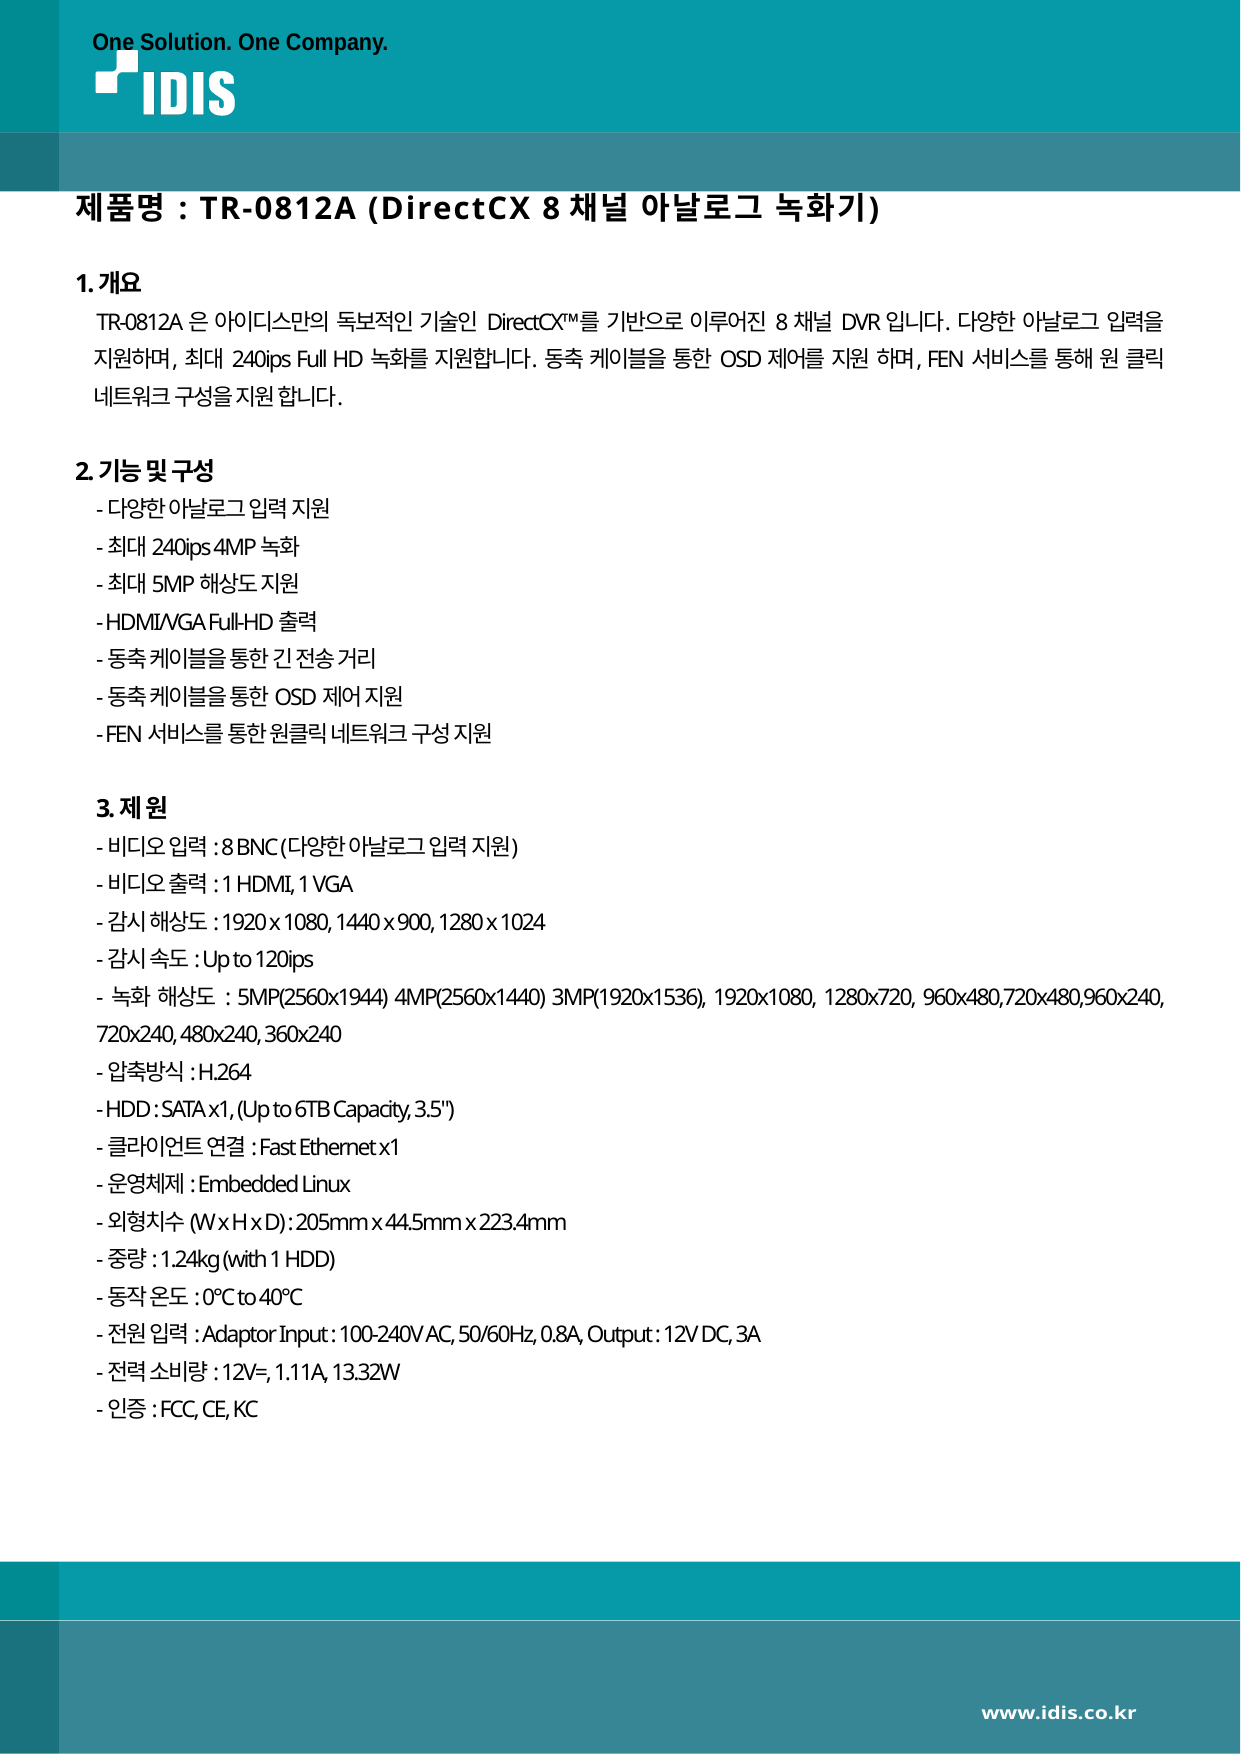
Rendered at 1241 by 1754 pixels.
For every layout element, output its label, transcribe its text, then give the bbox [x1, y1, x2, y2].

text - 클라이언트 연결 : Fast Ethernet x1 [96, 1125, 1165, 1162]
text - 중량 : 1.24kg (with 1 HDD) [96, 1237, 1165, 1275]
text - 감시 해상도 : 1920 x 1080, 1440 x 900, 1280 x 1024 [96, 900, 1165, 937]
text - HDD : SATA x1, (Up to 6TB Capacity, 3.5") [96, 1087, 1165, 1125]
text - 비디오 입력 : 8 BNC (다양한 아날로그 입력 지원) [96, 825, 1165, 862]
text - 비디오 출력 : 1 HDMI, 1 VGA [96, 862, 1165, 900]
text - 외형치수 (W x H x D) : 205mm x 44.5mm x 223.4mm [96, 1200, 1165, 1237]
text - 압축방식 : H.264 [96, 1050, 1165, 1087]
picture [89, 47, 246, 116]
text - 동작 온도 : 0°C to 40°C [96, 1275, 1165, 1312]
text - 동축 케이블을 통한 OSD제어 지원 [96, 675, 1165, 712]
text - 최대 240ips 4MP 녹화 [96, 525, 1165, 562]
text - 전력 소비량 : 12V=, 1.11A, 13.32W [96, 1350, 1165, 1387]
text 3. 제 원 [96, 787, 1165, 825]
text - 인증 : FCC, CE, KC [96, 1387, 1165, 1425]
text - 운영체제 : Embedded Linux [96, 1162, 1165, 1200]
text - 동축 케이블을 통한 긴 전송 거리 [96, 637, 1165, 675]
text TR-0812A은 아이디스만의 독보적인 기술인 DirectCX™를 기반으로 이루어진 8채널 DVR입니다. 다양한 아날로그 입력을 지원하며, 최대 240ips Full HD 녹화를 지원합니다. 동축 케이블을 통한 OSD제어를 지원 하며, FEN 서비스를 통해 원 클릭 네트워크 구성을 지원 합니다. [75, 300, 1165, 412]
text - 녹화 해상도 : 5MP(2560x1944) 4MP(2560x1440) 3MP(1920x1536), 1920x1080, 1280x720, 960x480,720x480,960x240, 720x240, 480x240, 360x240 [96, 975, 1165, 1050]
text - FEN 서비스를 통한 원클릭 네트워크 구성 지원 [96, 712, 1165, 750]
text 1. 개요 [75, 262, 1165, 300]
text 2. 기능 및 구성 [75, 450, 1165, 487]
text - 전원 입력 : Adaptor Input : 100-240V AC, 50/60Hz, 0.8A, Output : 12V DC, 3A [96, 1312, 1165, 1350]
text - 감시 속도 : Up to 120ips [96, 937, 1165, 975]
text - 다양한 아날로그 입력 지원 [96, 487, 1165, 525]
text - 최대 5MP 해상도 지원 [96, 562, 1165, 600]
text 제품명 : TR-0812A (DirectCX 8채널 아날로그 녹화기) [75, 183, 1165, 228]
text - HDMI/VGA Full-HD 출력 [96, 600, 1165, 637]
